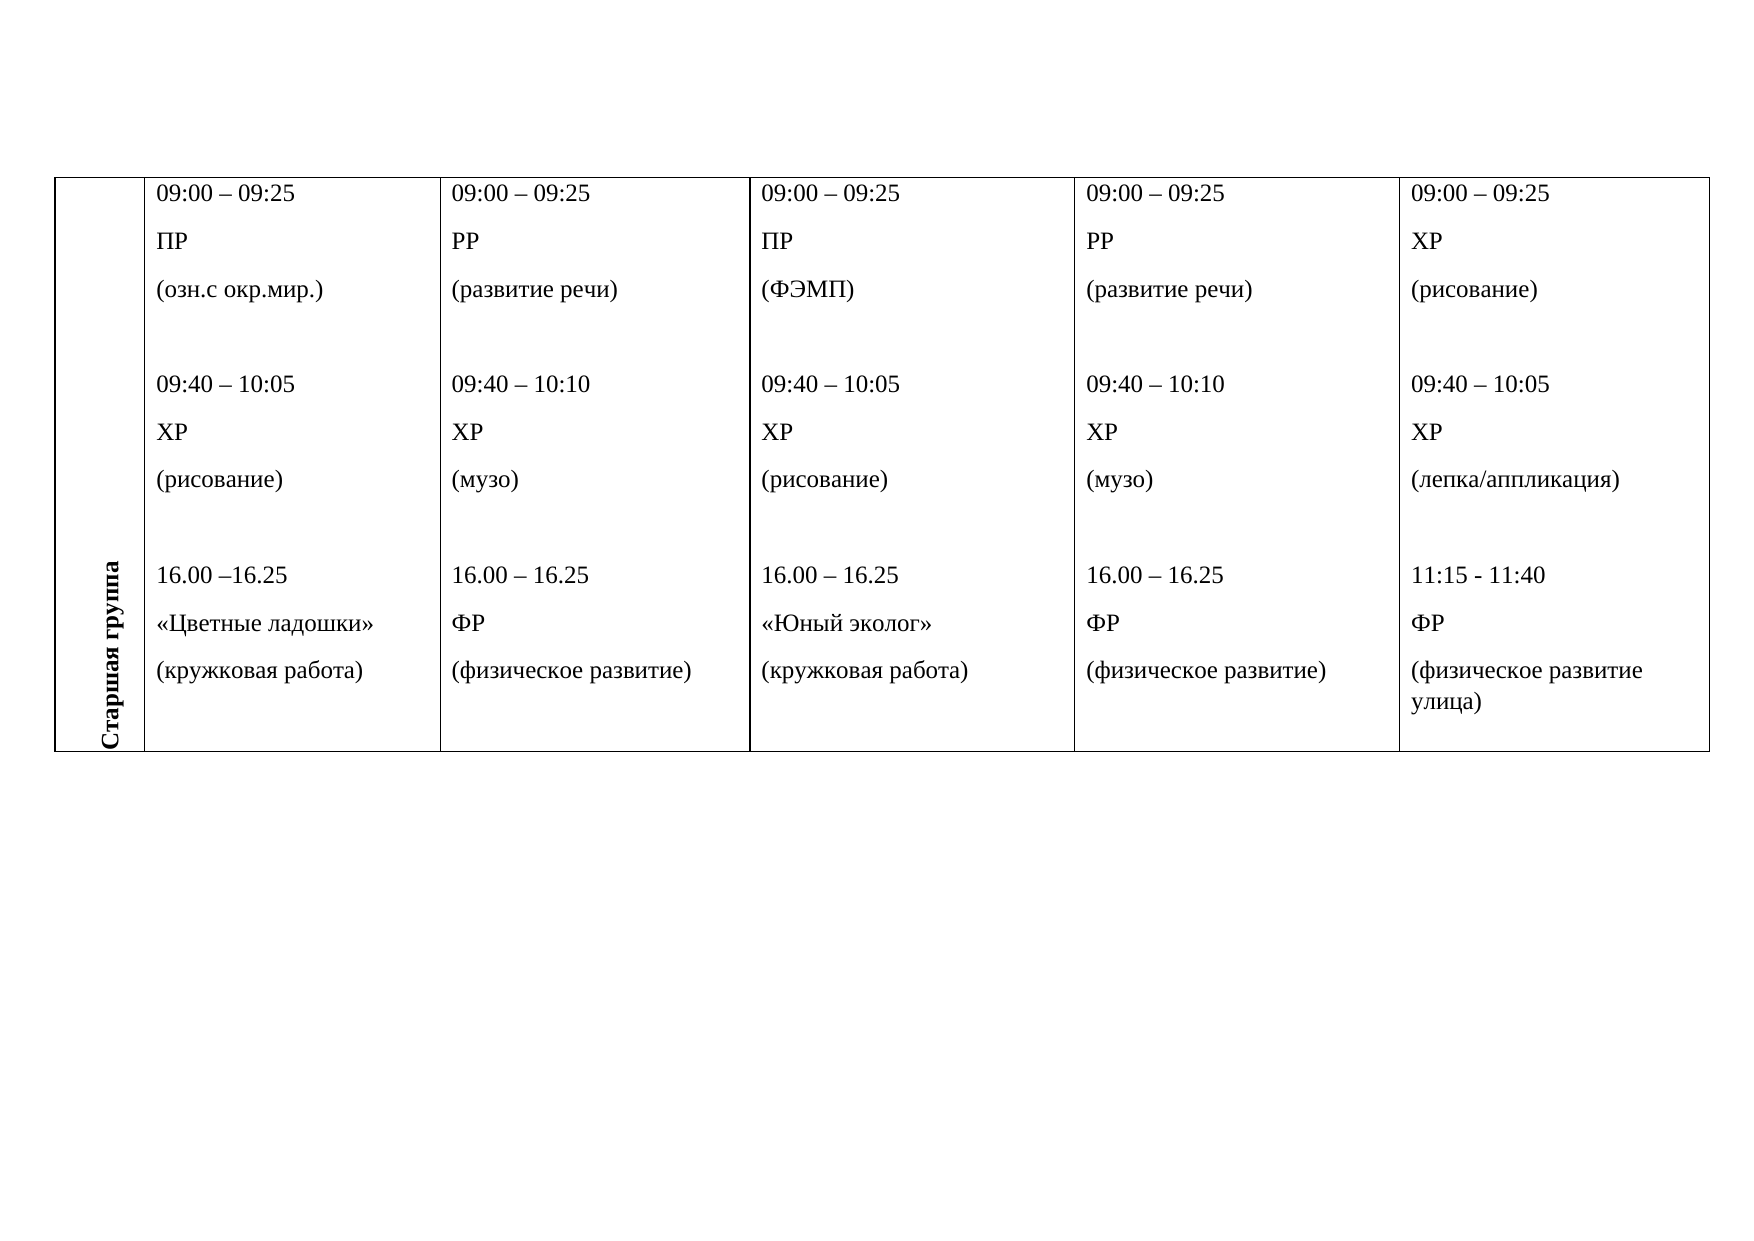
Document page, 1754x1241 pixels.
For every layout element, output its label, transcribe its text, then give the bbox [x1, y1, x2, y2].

table_cell 09:00 – 09:25 ПР (ФЭМП) 09:40 – 10:05 ХР (рисование) 16.00 – 16.25 «Юный эколог» (кружковая работа) [751, 178, 1074, 751]
table_cell 09:00 – 09:25 ПР (озн.с окр.мир.) 09:40 – 10:05 ХР (рисование) 16.00 –16.25 «Цветные ладошки» (кружковая работа) [145, 178, 440, 751]
table_cell Старшая группа [56, 178, 144, 751]
table_cell 09:00 – 09:25 ХР (рисование) 09:40 – 10:05 ХР (лепка/аппликация) 11:15 - 11:40 ФР (физическое развитие улица) [1400, 178, 1709, 751]
table_cell 09:00 – 09:25 РР (развитие речи) 09:40 – 10:10 ХР (музо) 16.00 – 16.25 ФР (физическое развитие) [441, 178, 749, 751]
table_cell 09:00 – 09:25 РР (развитие речи) 09:40 – 10:10 ХР (музо) 16.00 – 16.25 ФР (физическое развитие) [1075, 178, 1399, 751]
